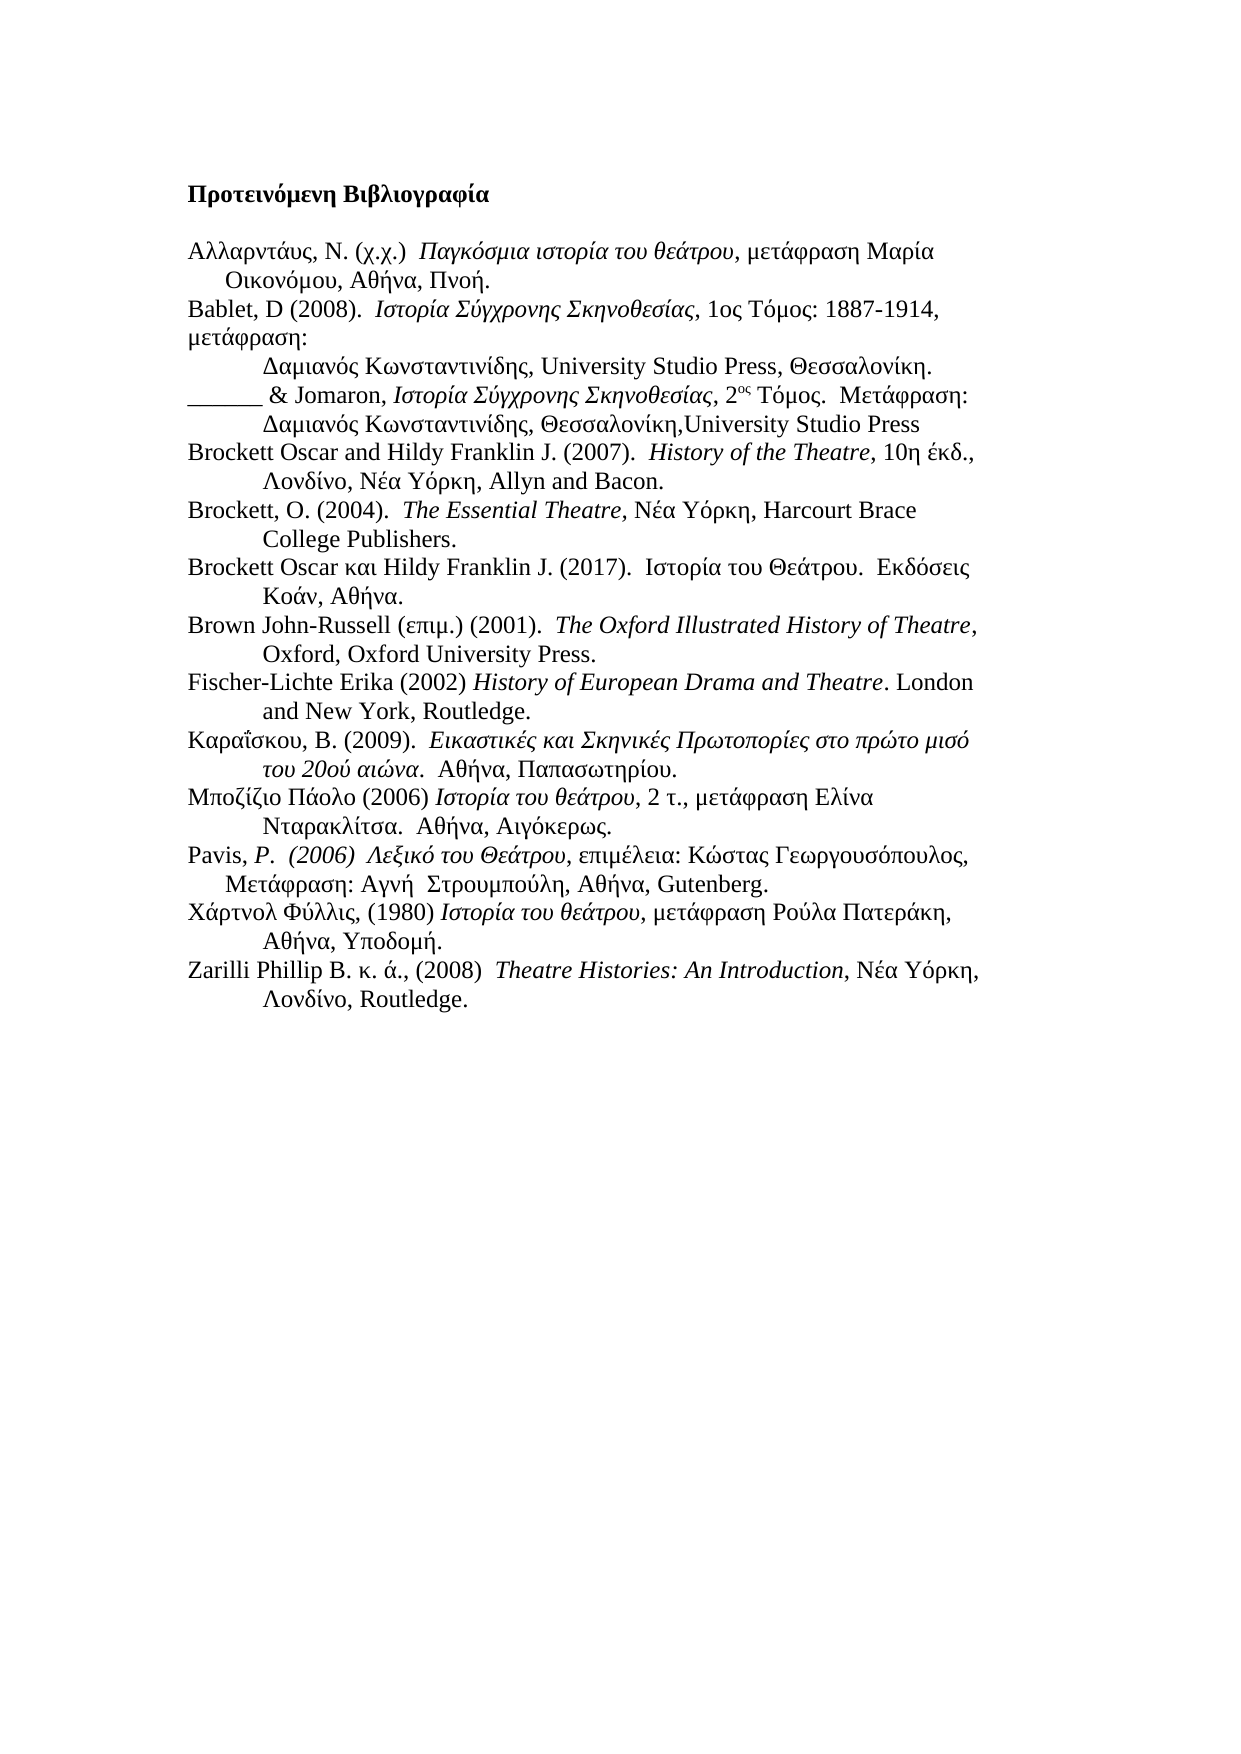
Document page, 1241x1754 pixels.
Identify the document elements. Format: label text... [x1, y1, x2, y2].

text Δαμιανός Κωνσταντινίδης, University Studio Press, Θεσσαλονίκη. [187, 351, 994, 380]
text Brockett Oscar και Hildy Franklin J. (2017). Ιστορία του Θεάτρου. Εκδόσεις [187, 552, 994, 581]
text του 20ού αιώνα. Αθήνα, Παπασωτηρίου. [187, 754, 994, 782]
text Zarilli Phillip B. κ. ά., (2008) Theatre Histories: An Introduction, Νέα Υόρκη, [187, 955, 994, 984]
text College Publishers. [187, 524, 994, 552]
text and New York, Routledge. [187, 696, 994, 725]
text Δαμιανός Κωνσταντινίδης, Θεσσαλονίκη,University Studio Press [187, 409, 994, 437]
text Καραΐσκου, B. (2009). Εικαστικές και Σκηνικές Πρωτοπορίες στο πρώτο μισό [187, 725, 994, 754]
text Οικονόμου, Αθήνα, Πνοή. [187, 265, 994, 294]
text Bablet, D (2008). Ιστορία Σύγχρονης Σκηνοθεσίας, 1ος Τόμος: 1887-1914, μετάφραση: [187, 294, 994, 351]
text Fischer-Lichte Erika (2002) History of European Drama and Theatre. London [187, 667, 994, 696]
text ______ & Jomaron, Ιστορία Σύγχρονης Σκηνοθεσίας, 2ος Τόμος. Μετάφραση: [187, 380, 994, 409]
text Λονδίνο, Νέα Υόρκη, Allyn and Bacon. [187, 466, 994, 495]
text Νταρακλίτσα. Αθήνα, Αιγόκερως. [187, 811, 994, 840]
text Αθήνα, Υποδομή. [187, 926, 994, 955]
text Μετάφραση: Αγνή Στρουμπούλη, Αθήνα, Gutenberg. [187, 869, 994, 897]
text Μποζίζιο Πάολο (2006) Ιστορία του θεάτρου, 2 τ., μετάφραση Ελίνα [187, 782, 994, 811]
text Brockett, O. (2004). The Essential Theatre, Νέα Υόρκη, Harcourt Brace [187, 495, 994, 524]
text Αλλαρντάυς, Ν. (χ.χ.) Παγκόσμια ιστορία του θεάτρου, μετάφραση Μαρία [187, 236, 994, 265]
text Brockett Oscar and Hildy Franklin J. (2007). History of the Theatre, 10η έκδ., [187, 437, 994, 466]
text Brown John-Russell (επιμ.) (2001). The Oxford Illustrated History of Theatre, [187, 610, 994, 639]
text Pavis, P. (2006) Λεξικό του Θεάτρου, επιμέλεια: Κώστας Γεωργουσόπουλος, [187, 840, 994, 869]
text Χάρτνολ Φύλλις, (1980) Ιστορία του θεάτρου, μετάφραση Ρούλα Πατεράκη, [187, 897, 994, 926]
text Oxford, Oxford University Press. [187, 639, 994, 667]
text Λονδίνο, Routledge. [187, 984, 994, 1012]
text Κοάν, Αθήνα. [187, 581, 994, 610]
text Προτεινόμενη Βιβλιογραφία [187, 179, 1053, 207]
